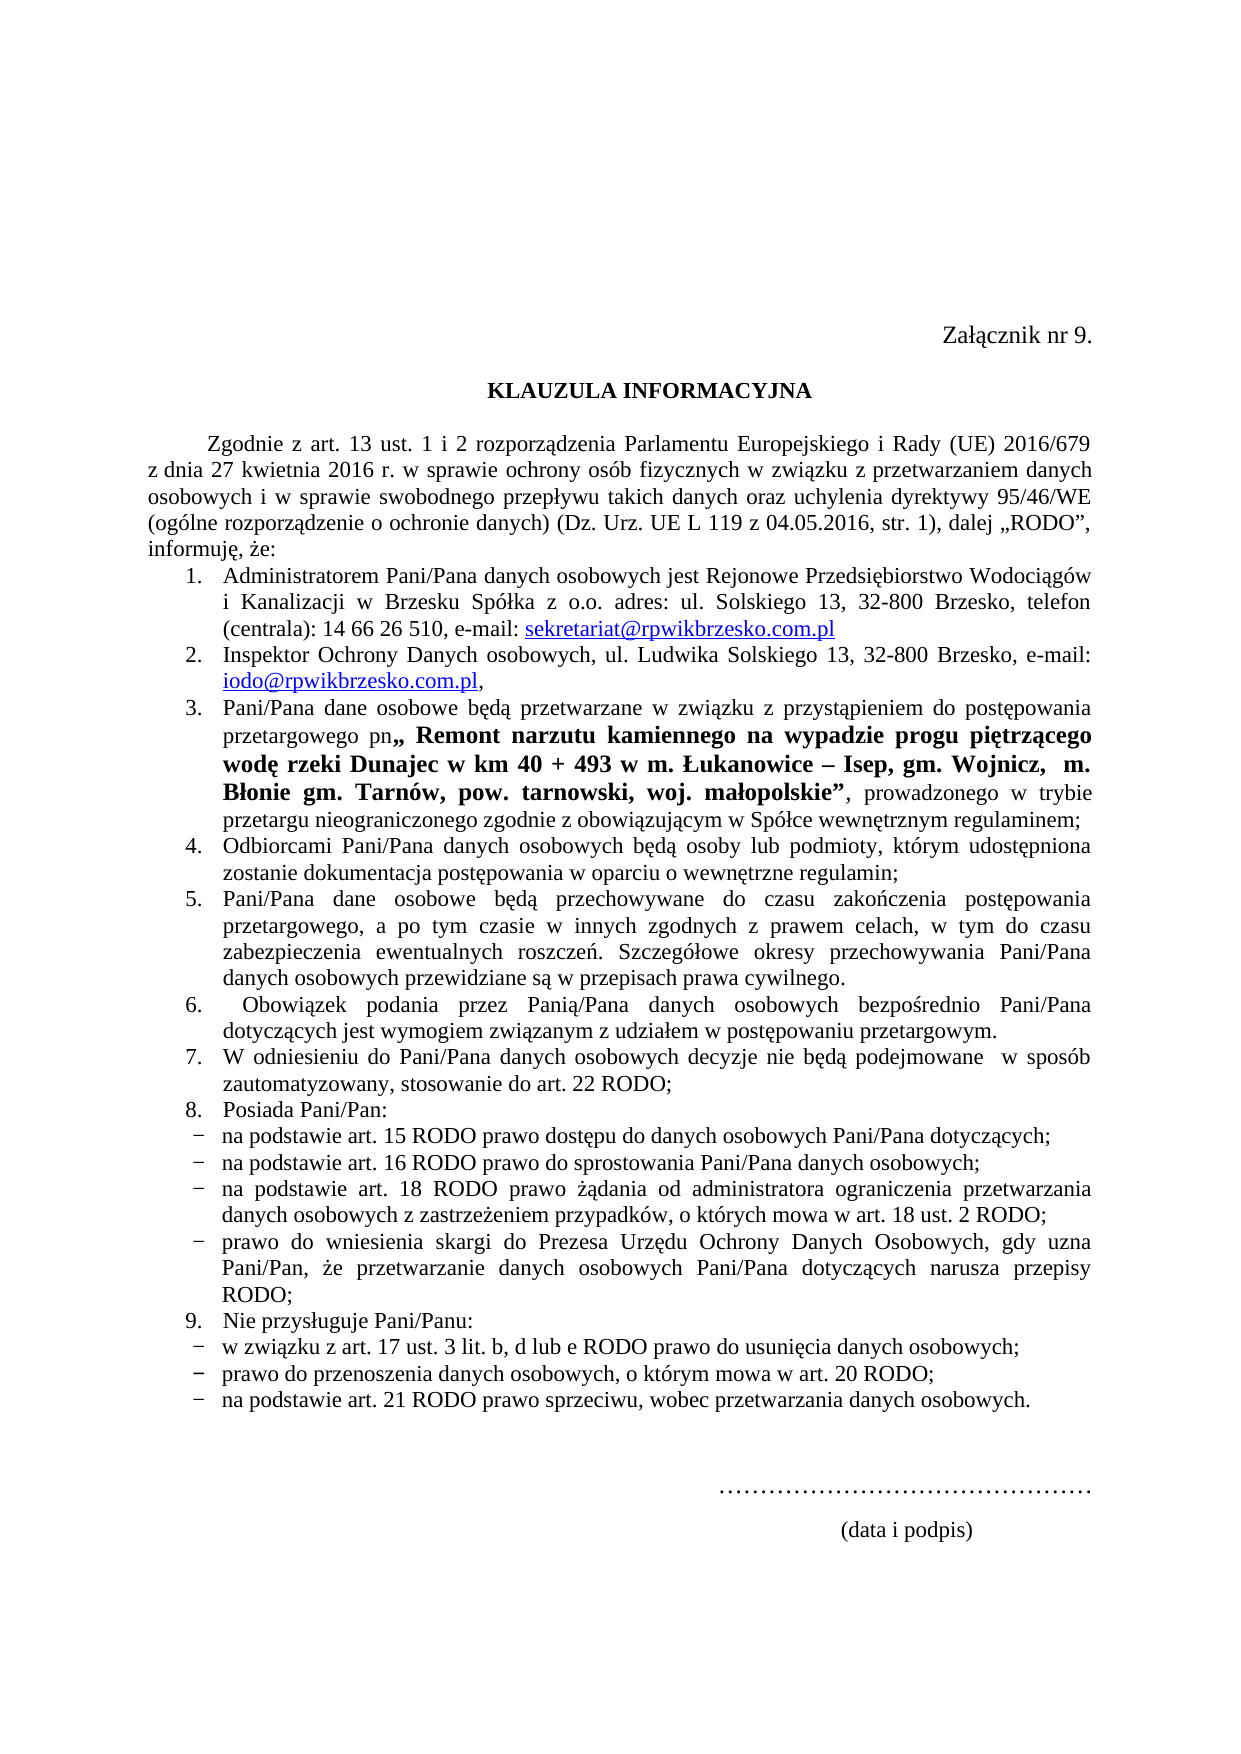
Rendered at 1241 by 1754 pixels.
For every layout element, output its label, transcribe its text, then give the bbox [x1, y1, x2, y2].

list na podstawie art. 15 RODO prawo dostępu do danych osobowych Pani/Pana dotyczących; [192, 1122, 1092, 1149]
list W odniesieniu do Pani/Pana danych osobowych decyzje nie będą podejmowane w sposób zautomatyzowany, stosowanie do art. 22 RODO; [185, 1043, 1092, 1096]
list prawo do przenoszenia danych osobowych, o którym mowa w art. 20 RODO; [192, 1360, 1092, 1386]
list Nie przysługuje Pani/Panu: [185, 1307, 1092, 1333]
list prawo do wniesienia skargi do Prezesa Urzędu Ochrony Danych Osobowych, gdy uzna Pani/Pan, że przetwarzanie danych osobowych Pani/Pana dotyczących narusza przepisy RODO; [192, 1228, 1092, 1307]
list na podstawie art. 16 RODO prawo do sprostowania Pani/Pana danych osobowych; [192, 1149, 1092, 1175]
text KLAUZULA INFORMACYJNA [148, 377, 1092, 404]
list Pani/Pana dane osobowe będą przetwarzane w związku z przystąpieniem do postępowania przetargowego pn„ Remont narzutu kamiennego na wypadzie progu piętrzącego wodę rzeki Dunajec w km 40 + 493 w m. Łukanowice – Isep, gm. Wojnicz, m. Błonie gm. Tarnów, pow. tarnowski, woj. małopolskie”, prowadzonego w trybie przetargu nieograniczonego zgodnie z obowiązującym w Spółce wewnętrznym regulaminem; [185, 694, 1092, 833]
list Posiada Pani/Pan: [185, 1096, 1092, 1122]
list w związku z art. 17 ust. 3 lit. b, d lub e RODO prawo do usunięcia danych osobowych; [192, 1333, 1092, 1360]
list Inspektor Ochrony Danych osobowych, ul. Ludwika Solskiego 13, 32-800 Brzesko, e-mail: iodo@rpwikbrzesko.com.pl, [185, 641, 1092, 694]
text Załącznik nr 9. [148, 320, 1092, 349]
list na podstawie art. 18 RODO prawo żądania od administratora ograniczenia przetwarzania danych osobowych z zastrzeżeniem przypadków, o których mowa w art. 18 ust. 2 RODO; [192, 1175, 1092, 1228]
list na podstawie art. 21 RODO prawo sprzeciwu, wobec przetwarzania danych osobowych. [192, 1386, 1092, 1412]
list Obowiązek podania przez Panią/Pana danych osobowych bezpośrednio Pani/Pana dotyczących jest wymogiem związanym z udziałem w postępowaniu przetargowym. [185, 991, 1092, 1043]
text Zgodnie z art. 13 ust. 1 i 2 rozporządzenia Parlamentu Europejskiego i Rady (UE) 2016/679 z dnia 27 kwietnia 2016 r. w sprawie ochrony osób fizycznych w związku z przetwarzaniem danych osobowych i w sprawie swobodnego przepływu takich danych oraz uchylenia dyrektywy 95/46/WE (ogólne rozporządzenie o ochronie danych) (Dz. Urz. UE L 119 z 04.05.2016, str. 1), dalej „RODO”, informuję, że: [148, 430, 1092, 562]
list Administratorem Pani/Pana danych osobowych jest Rejonowe Przedsiębiorstwo Wodociągów i Kanalizacji w Brzesku Spółka z o.o. adres: ul. Solskiego 13, 32-800 Brzesko, telefon (centrala): 14 66 26 510, e-mail: sekretariat@rpwikbrzesko.com.pl [185, 562, 1092, 641]
text ……………………………………… [148, 1470, 1092, 1499]
list Pani/Pana dane osobowe będą przechowywane do czasu zakończenia postępowania przetargowego, a po tym czasie w innych zgodnych z prawem celach, w tym do czasu zabezpieczenia ewentualnych roszczeń. Szczegółowe okresy przechowywania Pani/Pana danych osobowych przewidziane są w przepisach prawa cywilnego. [185, 885, 1092, 991]
list Odbiorcami Pani/Pana danych osobowych będą osoby lub podmioty, którym udostępniona zostanie dokumentacja postępowania w oparciu o wewnętrzne regulamin; [185, 833, 1092, 885]
text (data i podpis) [738, 1516, 1092, 1542]
